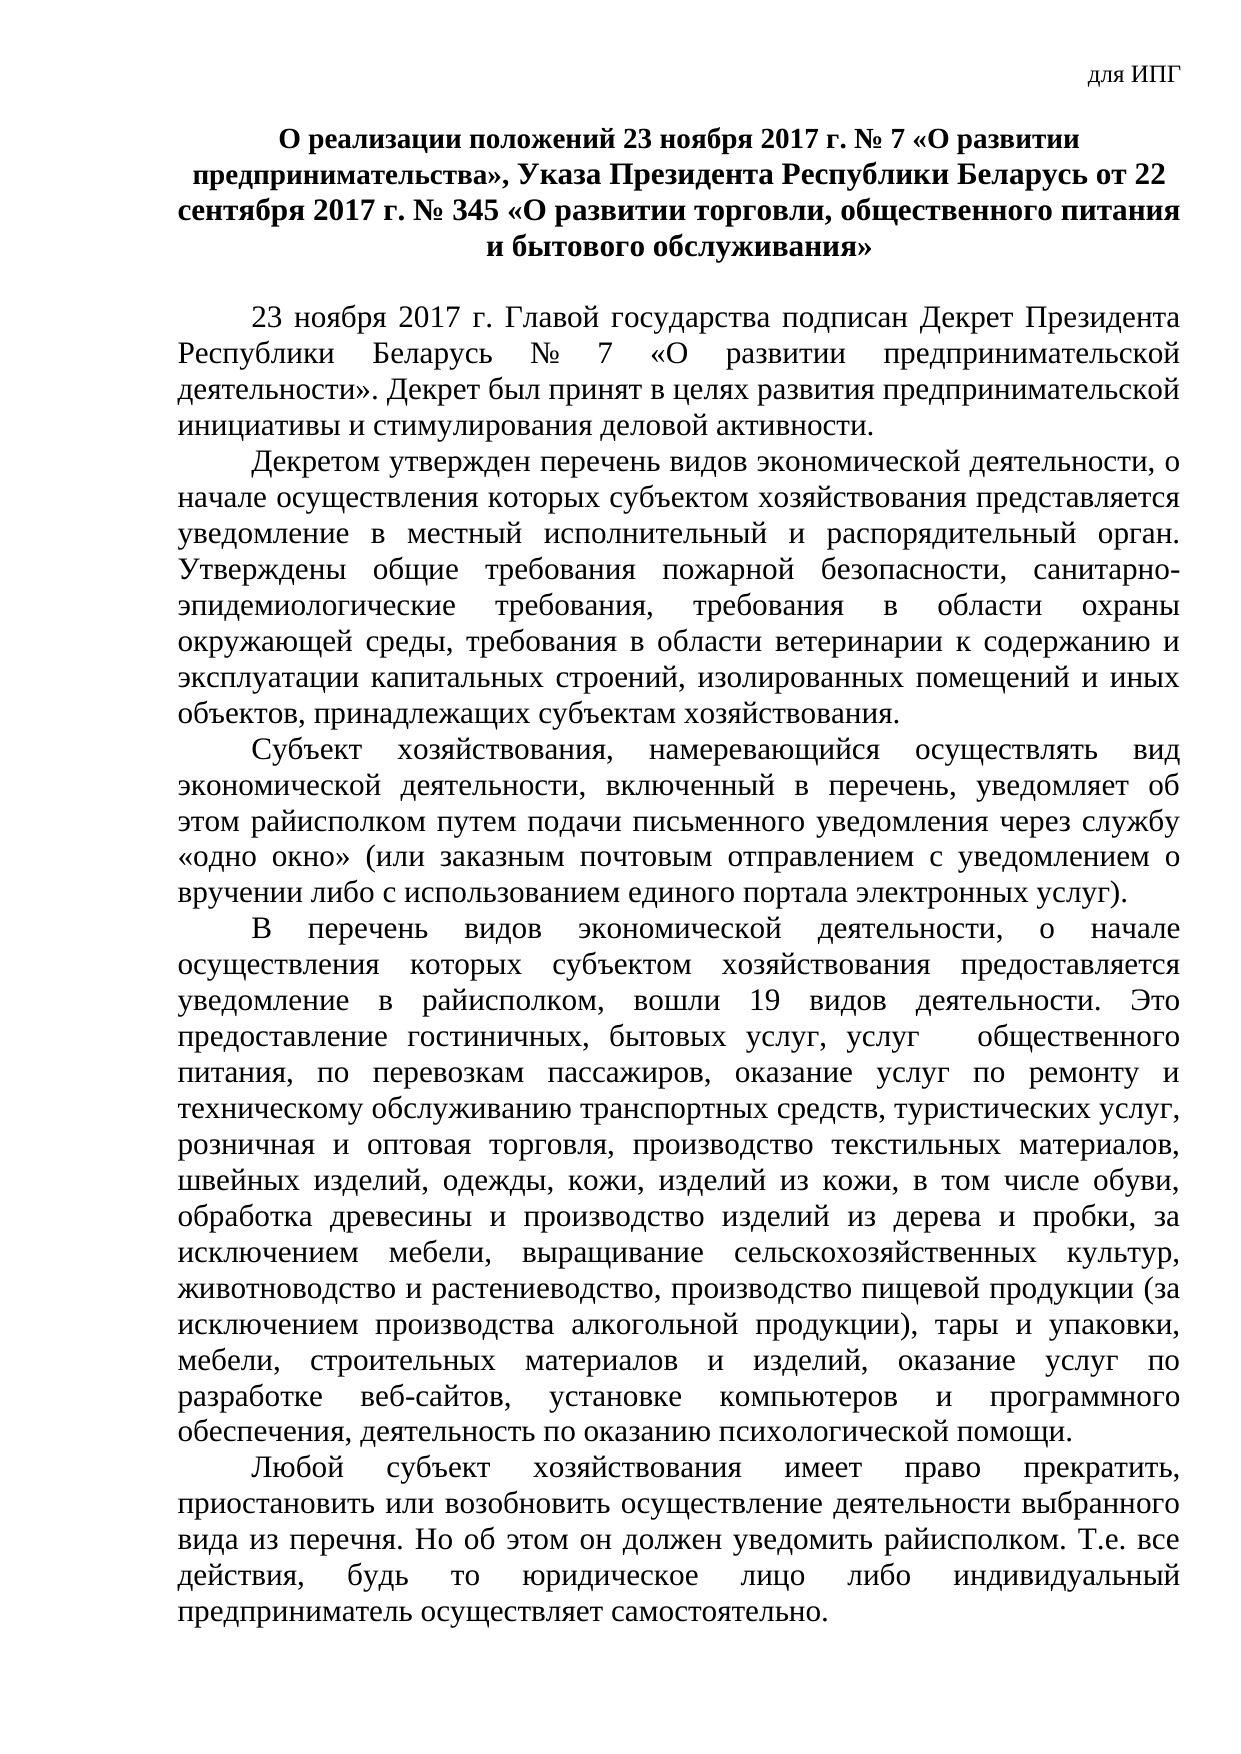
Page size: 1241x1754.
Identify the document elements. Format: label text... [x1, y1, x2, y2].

text 23 ноября 2017 г. Главой государства подписан Декрет Президента Республики Беларусь № 7 «О развитии предпринимательской деятельности». Декрет был принят в целях развития предпринимательской инициативы и стимулирования деловой активности. [177, 299, 1181, 442]
text О реализации положений 23 ноября 2017 г. № 7 «О развитии предпринимательства», Указа Президента Республики Беларусь от 22 сентября 2017 г. № 345 «О развитии торговли, общественного питания и бытового обслуживания» [177, 121, 1181, 263]
text для ИПГ [177, 59, 1181, 88]
text Субъект хозяйствования, намеревающийся осуществлять вид экономической деятельности, включенный в перечень, уведомляет об этом райисполком путем подачи письменного уведомления через службу «одно окно» (или заказным почтовым отправлением с уведомлением о вручении либо с использованием единого портала электронных услуг). [177, 730, 1181, 909]
text В перечень видов экономической деятельности, о начале осуществления которых субъектом хозяйствования предоставляется уведомление в райисполком, вошли 19 видов деятельности. Это предоставление гостиничных, бытовых услуг, услуг общественного питания, по перевозкам пассажиров, оказание услуг по ремонту и техническому обслуживанию транспортных средств, туристических услуг, розничная и оптовая торговля, производство текстильных материалов, швейных изделий, одежды, кожи, изделий из кожи, в том числе обуви, обработка древесины и производство изделий из дерева и пробки, за исключением мебели, выращивание сельскохозяйственных культур, животноводство и растениеводство, производство пищевой продукции (за исключением производства алкогольной продукции), тары и упаковки, мебели, строительных материалов и изделий, оказание услуг по разработке веб-сайтов, установке компьютеров и программного обеспечения, деятельность по оказанию психологической помощи. [177, 909, 1181, 1449]
text Любой субъект хозяйствования имеет право прекратить, приостановить или возобновить осуществление деятельности выбранного вида из перечня. Но об этом он должен уведомить райисполком. Т.е. все действия, будь то юридическое лицо либо индивидуальный предприниматель осуществляет самостоятельно. [177, 1449, 1181, 1628]
text Декретом утвержден перечень видов экономической деятельности, о начале осуществления которых субъектом хозяйствования представляется уведомление в местный исполнительный и распорядительный орган. Утверждены общие требования пожарной безопасности, санитарно-эпидемиологические требования, требования в области охраны окружающей среды, требования в области ветеринарии к содержанию и эксплуатации капитальных строений, изолированных помещений и иных объектов, принадлежащих субъектам хозяйствования. [177, 442, 1181, 730]
